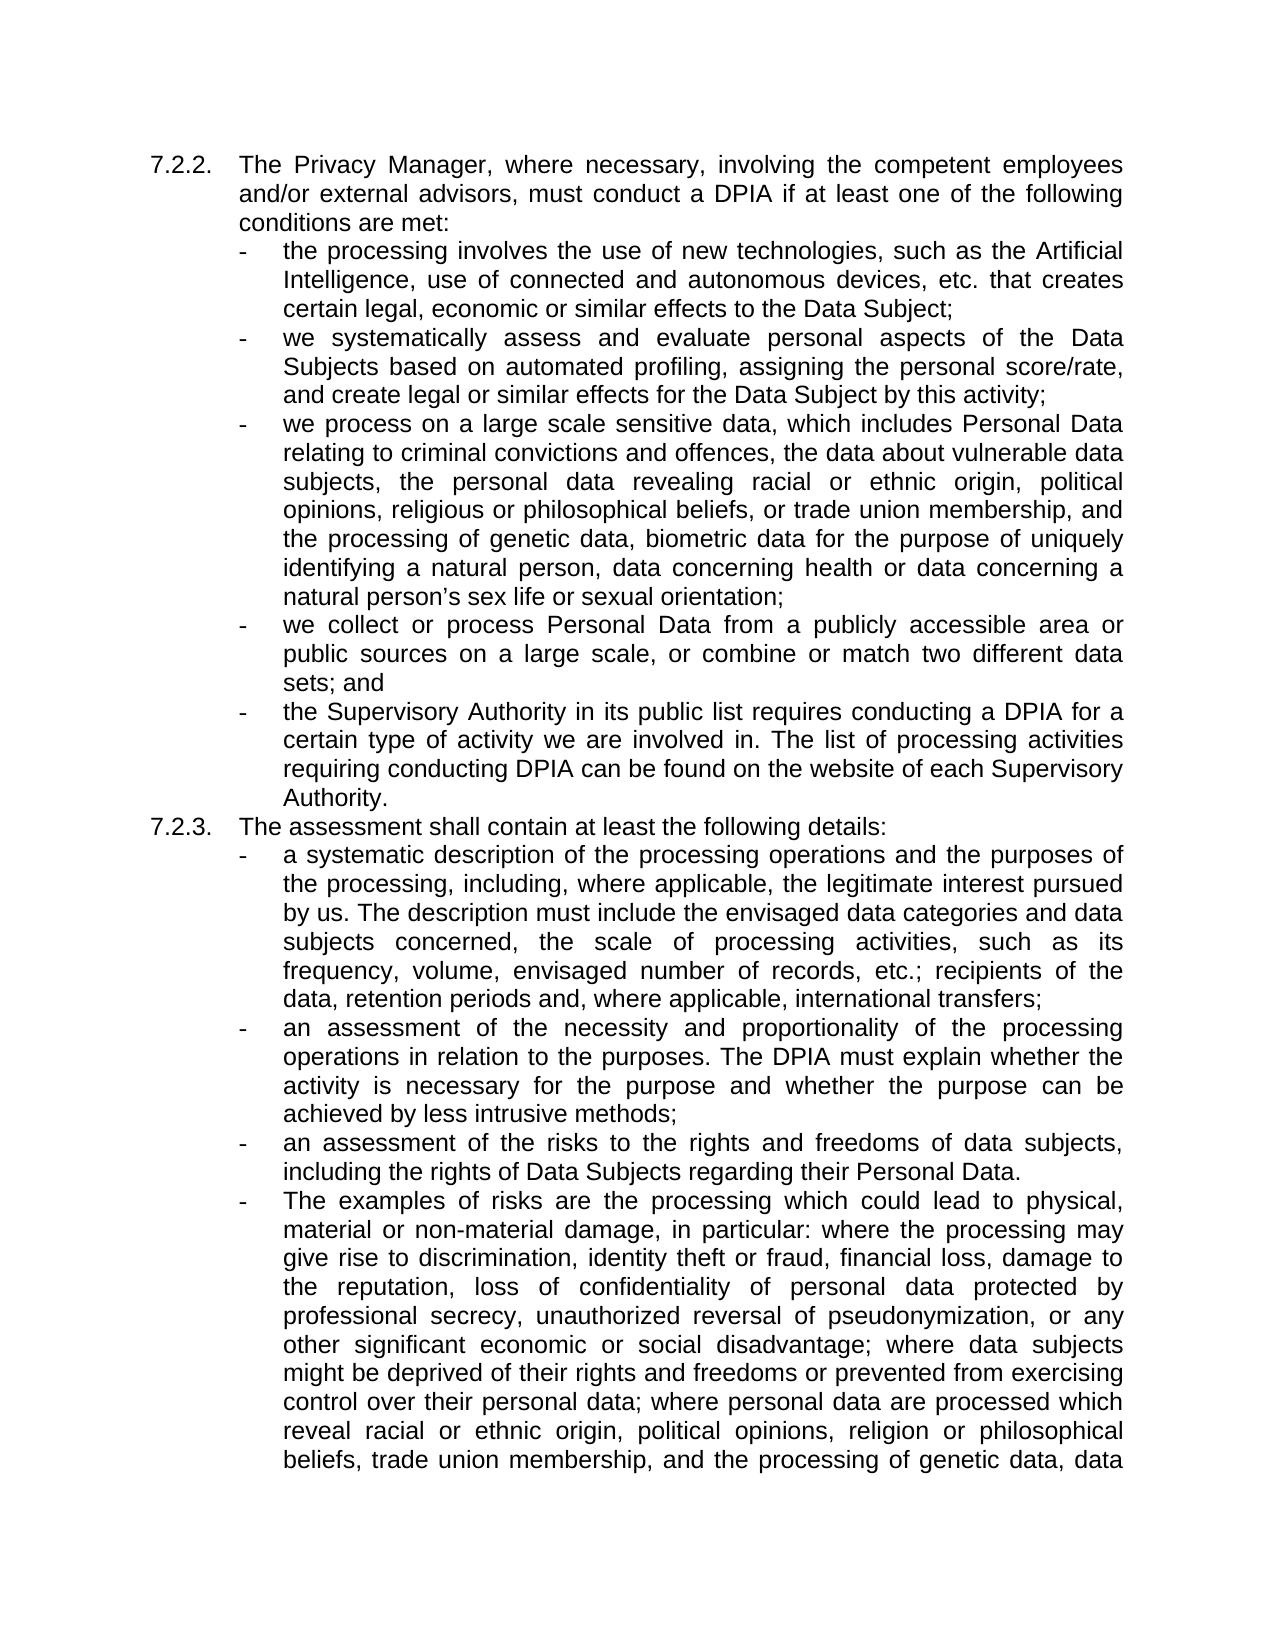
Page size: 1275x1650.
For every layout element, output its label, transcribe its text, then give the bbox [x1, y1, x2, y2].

list a systematic description of the processing operations and the purposes of the processing, including, where applicable, the legitimate interest pursued by us. The description must include the envisaged data categories and data subjects concerned, the scale of processing activities, such as its frequency, volume, envisaged number of records, etc.; recipients of the data, retention periods and, where applicable, international transfers; [239, 841, 1125, 1013]
list an assessment of the risks to the rights and freedoms of data subjects, including the rights of Data Subjects regarding their Personal Data. [239, 1128, 1125, 1186]
list an assessment of the necessity and proportionality of the processing operations in relation to the purposes. The DPIA must explain whether the activity is necessary for the purpose and whether the purpose can be achieved by less intrusive methods; [239, 1013, 1125, 1128]
list we process on a large scale sensitive data, which includes Personal Data relating to criminal convictions and offences, the data about vulnerable data subjects, the personal data revealing racial or ethnic origin, political opinions, religious or philosophical beliefs, or trade union membership, and the processing of genetic data, biometric data for the purpose of uniquely identifying a natural person, data concerning health or data concerning a natural person’s sex life or sexual orientation; [239, 409, 1125, 610]
list the Supervisory Authority in its public list requires conducting a DPIA for a certain type of activity we are involved in. The list of processing activities requiring conducting DPIA can be found on the website of each Supervisory Authority. [239, 697, 1125, 812]
list The Privacy Manager, where necessary, involving the competent employees and/or external advisors, must conduct a DPIA if at least one of the following conditions are met: [150, 150, 1125, 236]
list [239, 1186, 1125, 1473]
list we systematically assess and evaluate personal aspects of the Data Subjects based on automated profiling, assigning the personal score/rate, and create legal or similar effects for the Data Subject by this activity; [239, 323, 1125, 409]
list the processing involves the use of new technologies, such as the Artificial Intelligence, use of connected and autonomous devices, etc. that creates certain legal, economic or similar effects to the Data Subject; [239, 236, 1125, 323]
list we collect or process Personal Data from a publicly accessible area or public sources on a large scale, or combine or match two different data sets; and [239, 610, 1125, 697]
list The assessment shall contain at least the following details: [150, 812, 1125, 841]
